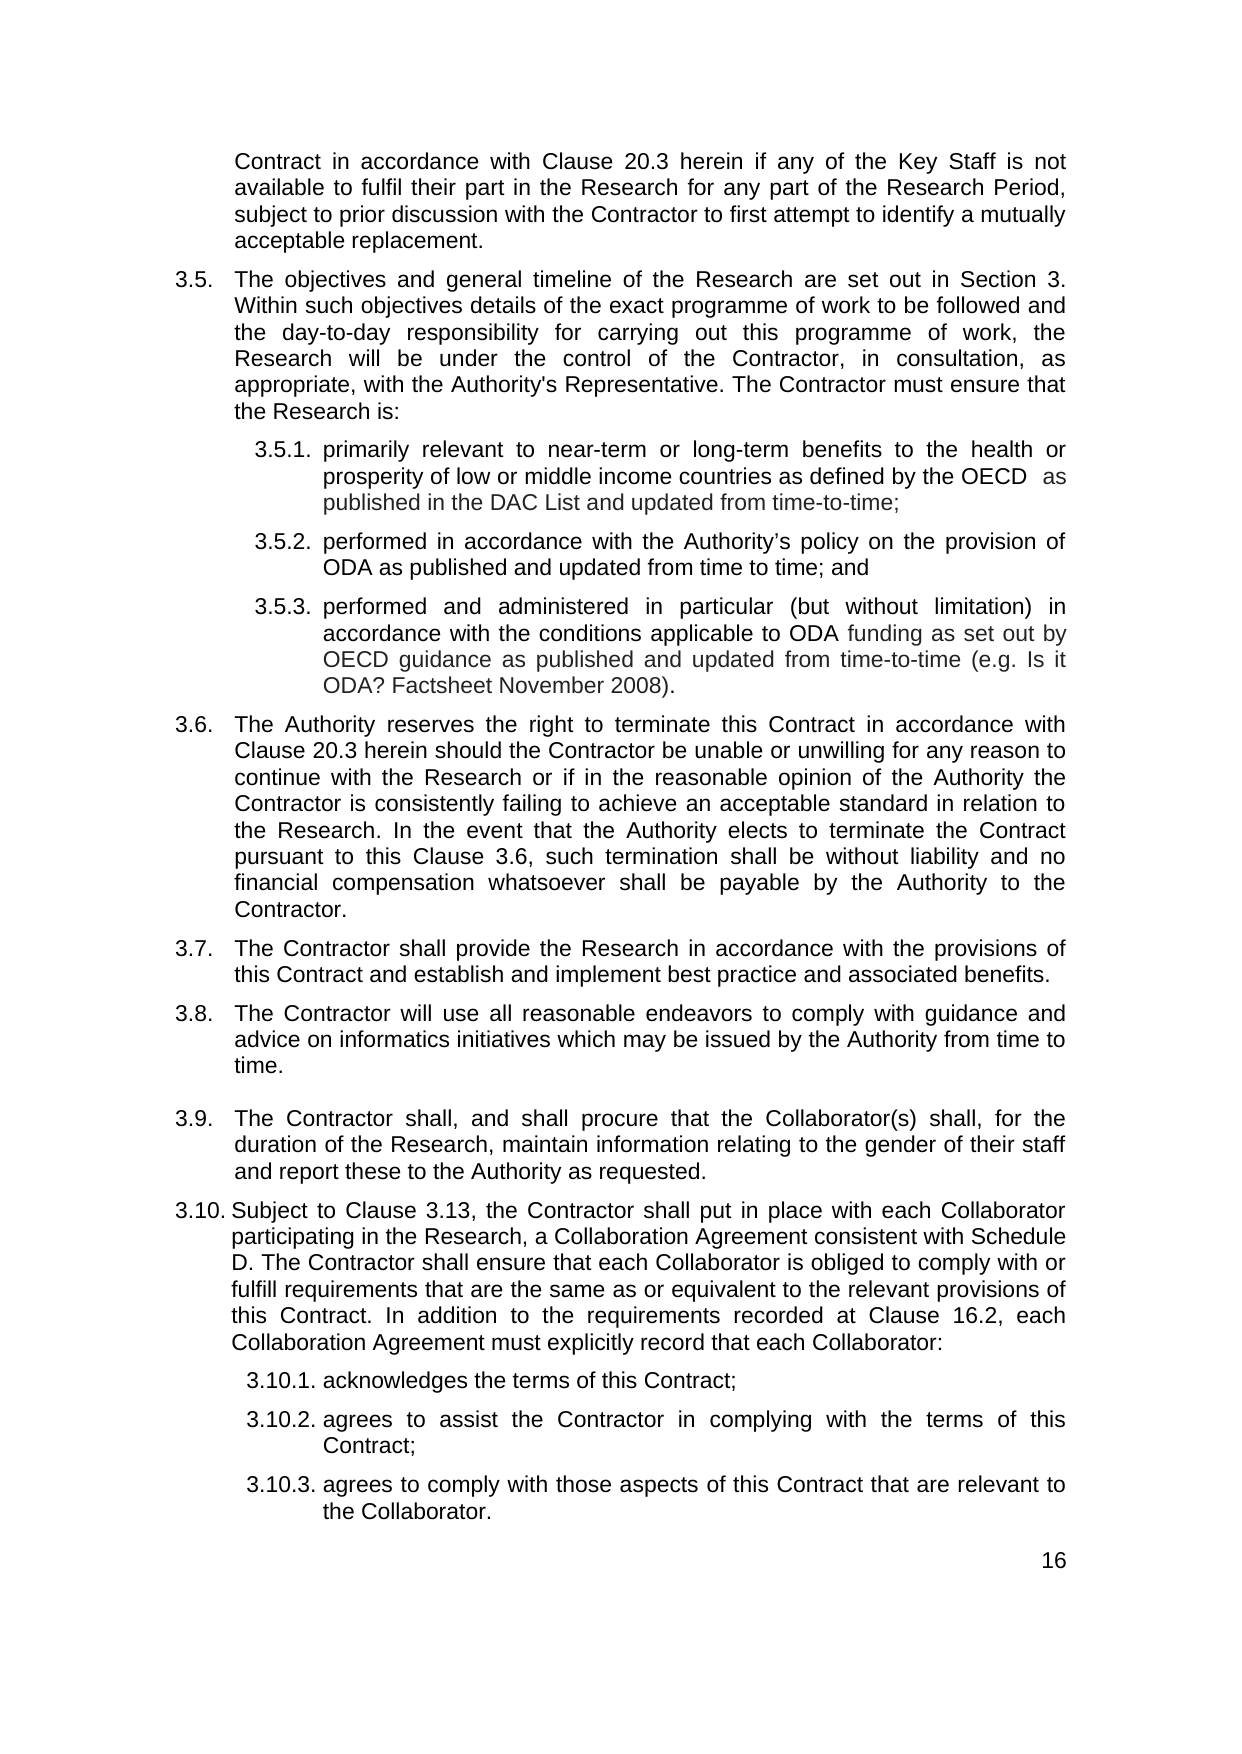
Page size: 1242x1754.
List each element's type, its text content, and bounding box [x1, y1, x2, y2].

list performed in accordance with the Authority’s policy on the provision of ODA as published and updated from time to time; and [254, 528, 1067, 581]
list agrees to comply with those aspects of this Contract that are relevant to the Collaborator. [246, 1471, 1067, 1524]
list The Contractor will use all reasonable endeavors to comply with guidance and advice on informatics initiatives which may be issued by the Authority from time to time. [175, 1000, 1067, 1079]
list The Authority reserves the right to terminate this Contract in accordance with Clause 20.3 herein should the Contractor be unable or unwilling for any reason to continue with the Research or if in the reasonable opinion of the Authority the Contractor is consistently failing to achieve an acceptable standard in relation to the Research. In the event that the Authority elects to terminate the Contract pursuant to this Clause 3.6, such termination shall be without liability and no financial compensation whatsoever shall be payable by the Authority to the Contractor. [175, 711, 1067, 922]
list The objectives and general timeline of the Research are set out in Section 3. Within such objectives details of the exact programme of work to be followed and the day-to-day responsibility for carrying out this programme of work, the Research will be under the control of the Contractor, in consultation, as appropriate, with the Authority's Representative. The Contractor must ensure that the Research is: [175, 266, 1067, 424]
list acknowledges the terms of this Contract; [246, 1367, 1067, 1394]
list The Contractor shall provide the Research in accordance with the provisions of this Contract and establish and implement best practice and associated benefits. [175, 934, 1067, 987]
list performed and administered in particular (but without limitation) in accordance with the conditions applicable to ODA funding as set out by OECD guidance as published and updated from time-to-time (e.g. Is it ODA? Factsheet November 2008). [254, 593, 1067, 699]
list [175, 148, 1067, 253]
list primarily relevant to near-term or long-term benefits to the health or prosperity of low or middle income countries as defined by the OECD as published in the DAC List and updated from time-to-time; [254, 436, 1067, 516]
list agrees to assist the Contractor in complying with the terms of this Contract; [246, 1406, 1067, 1459]
list Subject to Clause 3.13, the Contractor shall put in place with each Collaborator participating in the Research, a Collaboration Agreement consistent with Schedule D. The Contractor shall ensure that each Collaborator is obliged to comply with or fulfill requirements that are the same as or equivalent to the relevant provisions of this Contract. In addition to the requirements recorded at Clause 16.2, each Collaboration Agreement must explicitly record that each Collaborator: [175, 1197, 1067, 1355]
list The Contractor shall, and shall procure that the Collaborator(s) shall, for the duration of the Research, maintain information relating to the gender of their staff and report these to the Authority as requested. [175, 1105, 1067, 1184]
